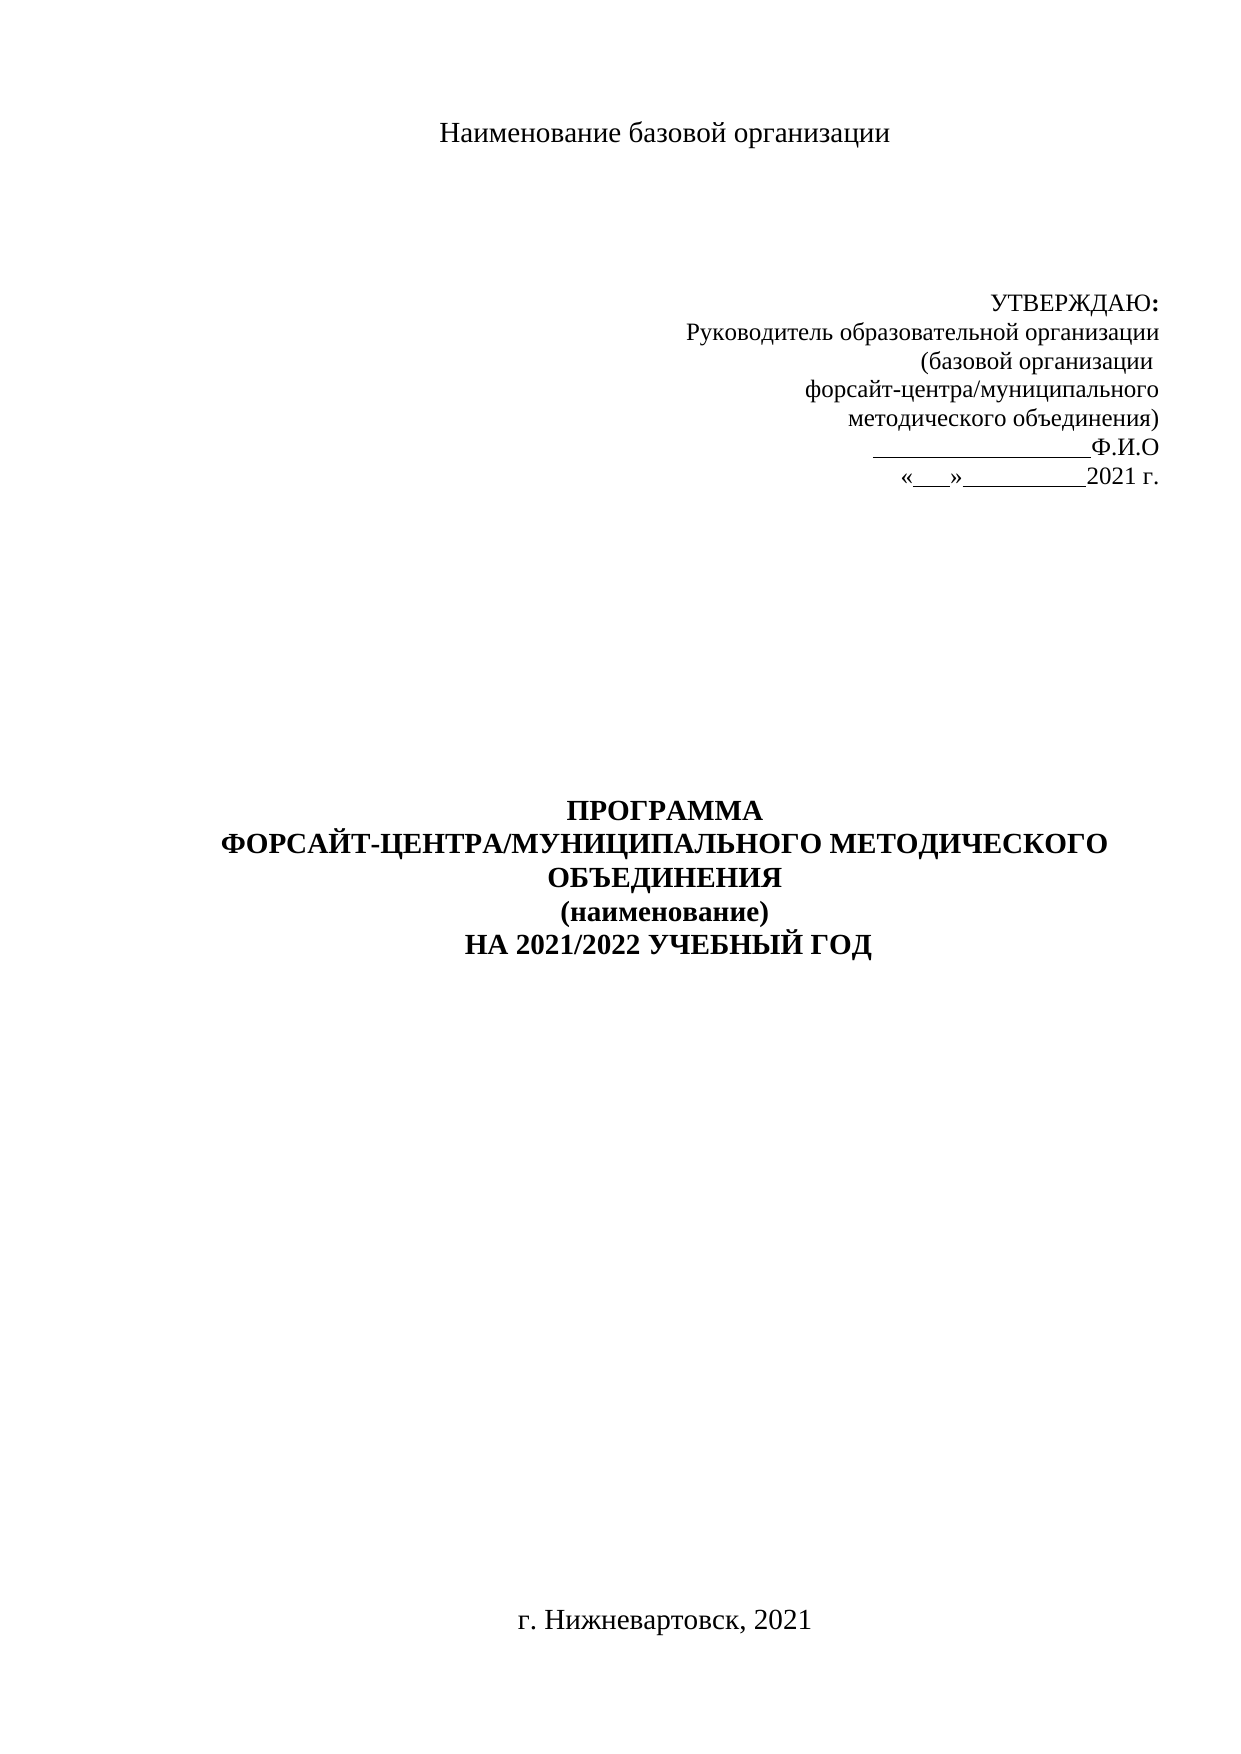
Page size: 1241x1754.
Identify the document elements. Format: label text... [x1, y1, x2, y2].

text « » 2021 г. [175, 461, 1159, 490]
text ФОРСАЙТ-ЦЕНТРА/МУНИЦИПАЛЬНОГО МЕТОДИЧЕСКОГО ОБЪЕДИНЕНИЯ [203, 826, 1126, 893]
text НА 2021/2022 УЧЕБНЫЙ ГОД [203, 927, 1126, 961]
text Ф.И.О [175, 432, 1159, 461]
text Руководитель образовательной организации (базовой организации форсайт-центра/муниципального методического объединения) [685, 317, 1159, 432]
text Наименование базовой организации [203, 115, 1127, 149]
text УТВЕРЖДАЮ: [175, 288, 1159, 317]
text (наименование) [203, 894, 1126, 927]
text ПРОГРАММА [203, 793, 1127, 826]
text г. Нижневартовск, 2021 [203, 1602, 1127, 1636]
